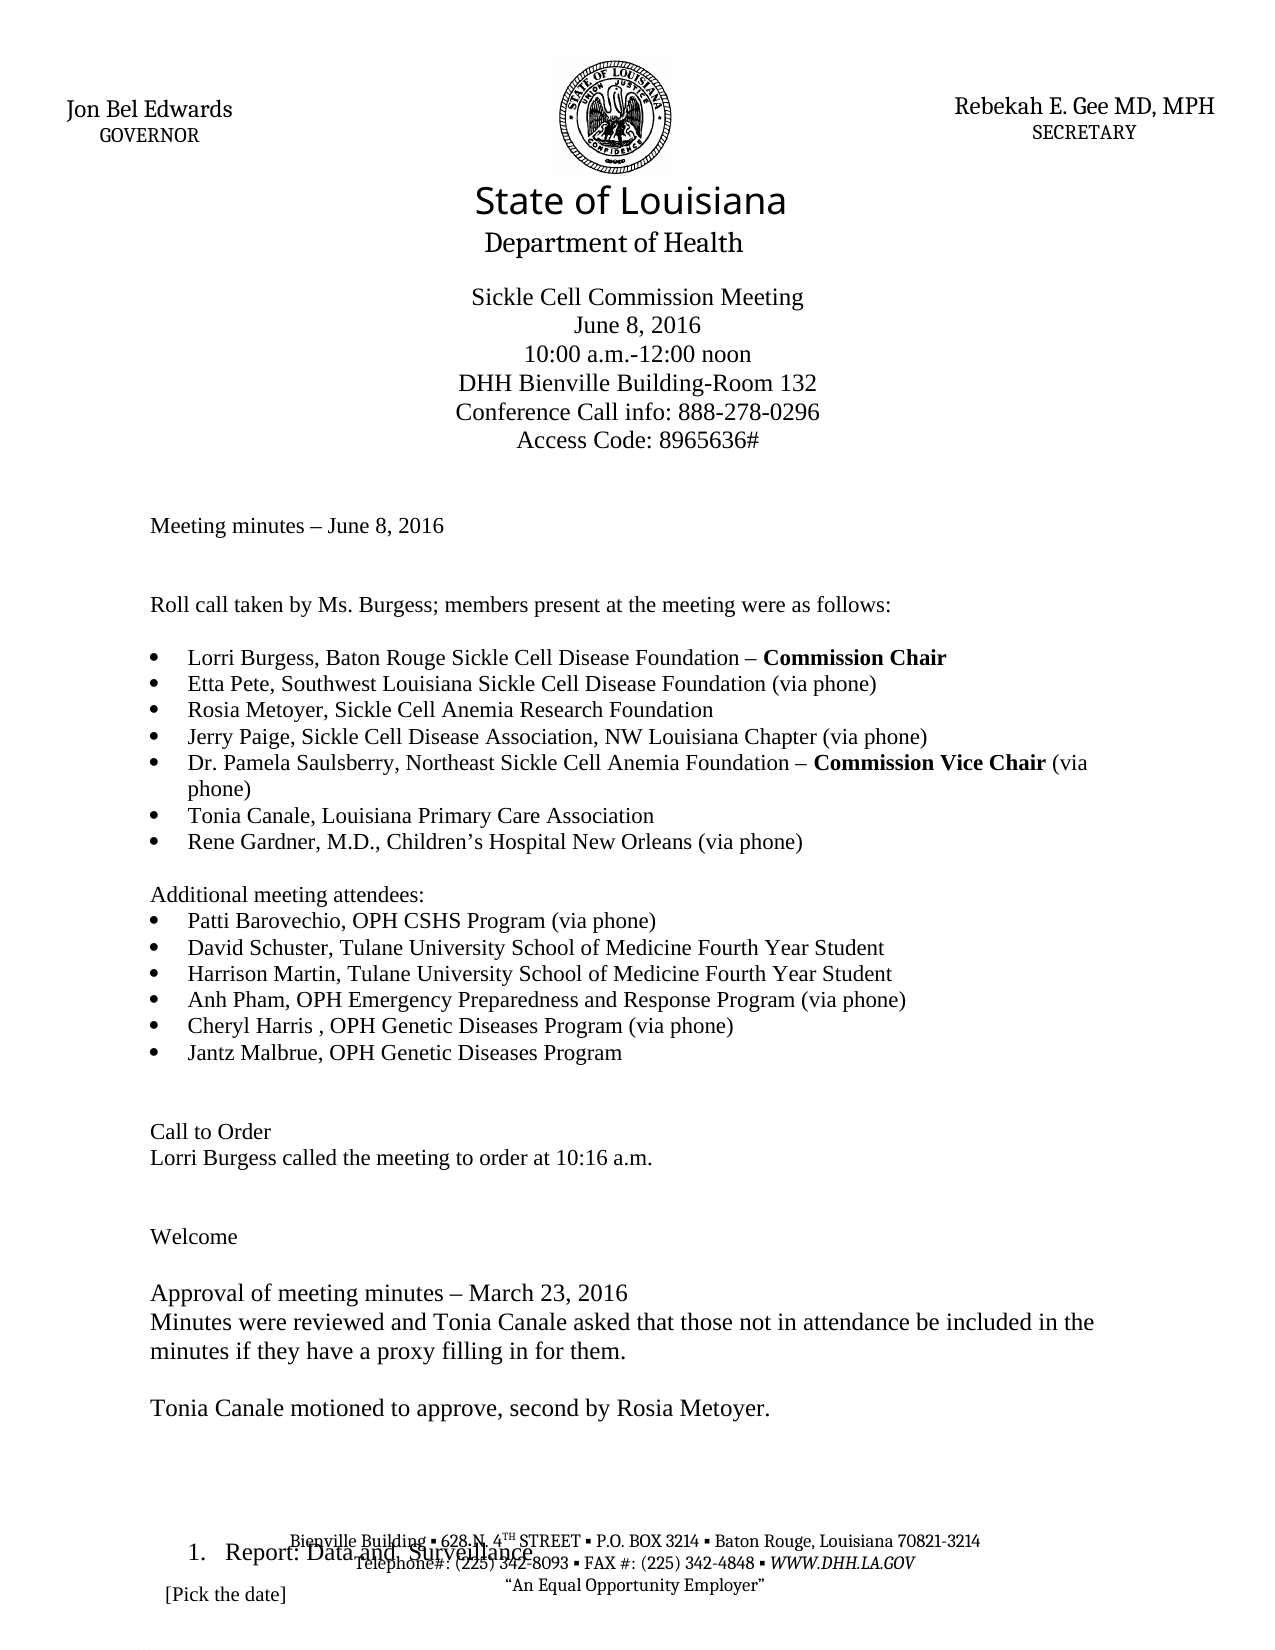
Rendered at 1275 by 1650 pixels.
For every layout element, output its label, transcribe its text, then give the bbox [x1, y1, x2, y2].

text June 8, 2016 [150, 311, 1125, 339]
text Roll call taken by Ms. Burgess; members present at the meeting were as follows: [150, 591, 1125, 617]
list David Schuster, Tulane University School of Medicine Fourth Year Student [150, 933, 1125, 960]
list Rene Gardner, M.D., Children’s Hospital New Orleans (via phone) [150, 828, 1125, 854]
text DHH Bienville Building-Room 132 [150, 368, 1125, 397]
list Harrison Martin, Tulane University School of Medicine Fourth Year Student [150, 960, 1125, 986]
text 10:00 a.m.-12:00 noon [150, 339, 1125, 368]
list Lorri Burgess, Baton Rouge Sickle Cell Disease Foundation – Commission Chair [150, 644, 1125, 670]
text Conference Call info: 888-278-0296 [150, 397, 1125, 426]
list Tonia Canale, Louisiana Primary Care Association [150, 802, 1125, 828]
text Welcome [150, 1223, 1125, 1250]
text Sickle Cell Commission Meeting [150, 282, 1125, 311]
text Minutes were reviewed and Tonia Canale asked that those not in attendance be included in the minutes if they have a proxy filling in for them. [150, 1307, 1125, 1365]
text Additional meeting attendees: [150, 881, 1125, 907]
list Cheryl Harris , OPH Genetic Diseases Program (via phone) [150, 1013, 1125, 1039]
list Dr. Pamela Saulsberry, Northeast Sickle Cell Anemia Foundation – Commission Vice Chair (via phone) [150, 749, 1125, 802]
text Tonia Canale motioned to approve, second by Rosia Metoyer. [150, 1393, 1125, 1422]
list Rosia Metoyer, Sickle Cell Anemia Research Foundation [150, 696, 1125, 723]
text Call to Order [150, 1118, 1125, 1144]
picture [552, 57, 676, 178]
list Report: Data and Surveillance [187, 1537, 1125, 1566]
list Etta Pete, Southwest Louisiana Sickle Cell Disease Foundation (via phone) [150, 670, 1125, 696]
list Patti Barovechio, OPH CSHS Program (via phone) [150, 907, 1125, 933]
list Jerry Paige, Sickle Cell Disease Association, NW Louisiana Chapter (via phone) [150, 723, 1125, 749]
text Lorri Burgess called the meeting to order at 10:16 a.m. [150, 1144, 1125, 1171]
text Access Code: 8965636# [150, 426, 1125, 454]
text Approval of meeting minutes – March 23, 2016 [150, 1278, 1125, 1307]
text Meeting minutes – June 8, 2016 [150, 512, 1125, 538]
list Anh Pham, OPH Emergency Preparedness and Response Program (via phone) [150, 986, 1125, 1013]
list Jantz Malbrue, OPH Genetic Diseases Program [150, 1039, 1125, 1065]
